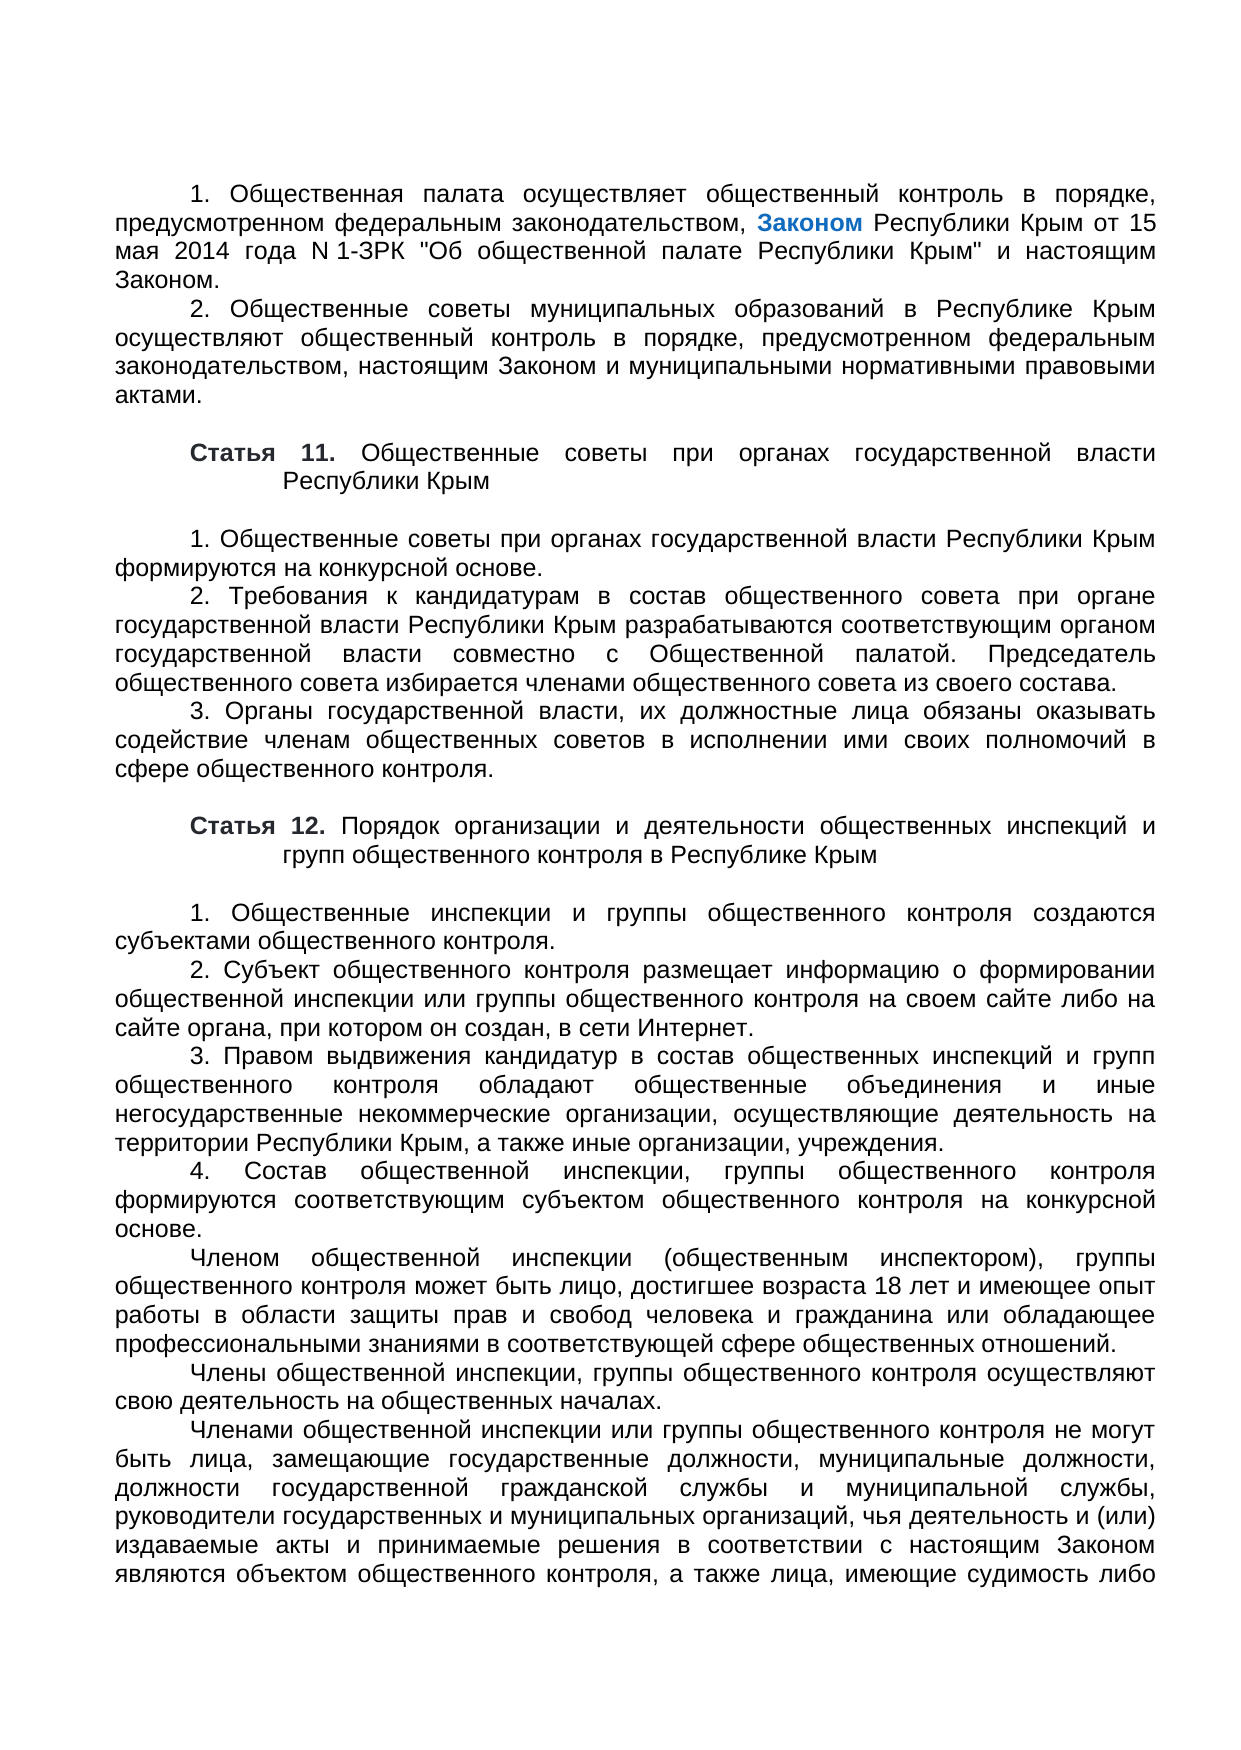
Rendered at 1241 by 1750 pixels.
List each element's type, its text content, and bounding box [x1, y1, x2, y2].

text Членом общественной инспекции (общественным инспектором), группы общественного контроля может быть лицо, достигшее возраста 18 лет и имеющее опыт работы в области защиты прав и свобод человека и гражданина или обладающее профессиональными знаниями в соответствующей сфере общественных отношений. [114, 1242, 1157, 1357]
text 1. Общественные советы при органах государственной власти Республики Крым формируются на конкурсной основе. [114, 524, 1157, 581]
text 1. Общественные инспекции и группы общественного контроля создаются субъектами общественного контроля. [114, 897, 1157, 955]
text 2. Требования к кандидатурам в состав общественного совета при органе государственной власти Республики Крым разрабатываются соответствующим органом государственной власти совместно с Общественной палатой. Председатель общественного совета избирается членами общественного совета из своего состава. [114, 581, 1157, 696]
text Статья 12. Порядок организации и деятельности общественных инспекций и групп общественного контроля в Республике Крым [189, 811, 1157, 869]
text 3. Органы государственной власти, их должностные лица обязаны оказывать содействие членам общественных советов в исполнении ими своих полномочий в сфере общественного контроля. [114, 696, 1157, 782]
text 1. Общественная палата осуществляет общественный контроль в порядке, предусмотренном федеральным законодательством, Законом Республики Крым от 15 мая 2014 года N 1-ЗРК "Об общественной палате Республики Крым" и настоящим Законом. [114, 179, 1157, 294]
text 2. Субъект общественного контроля размещает информацию о формировании общественной инспекции или группы общественного контроля на своем сайте либо на сайте органа, при котором он создан, в сети Интернет. [114, 955, 1157, 1041]
text Статья 11. Общественные советы при органах государственной власти Республики Крым [189, 437, 1157, 495]
text 3. Правом выдвижения кандидатур в состав общественных инспекций и групп общественного контроля обладают общественные объединения и иные негосударственные некоммерческие организации, осуществляющие деятельность на территории Республики Крым, а также иные организации, учреждения. [114, 1041, 1157, 1156]
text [114, 1415, 1157, 1587]
text 4. Состав общественной инспекции, группы общественного контроля формируются соответствующим субъектом общественного контроля на конкурсной основе. [114, 1156, 1157, 1242]
text Члены общественной инспекции, группы общественного контроля осуществляют свою деятельность на общественных началах. [114, 1357, 1157, 1415]
text 2. Общественные советы муниципальных образований в Республике Крым осуществляют общественный контроль в порядке, предусмотренном федеральным законодательством, настоящим Законом и муниципальными нормативными правовыми актами. [114, 294, 1157, 409]
